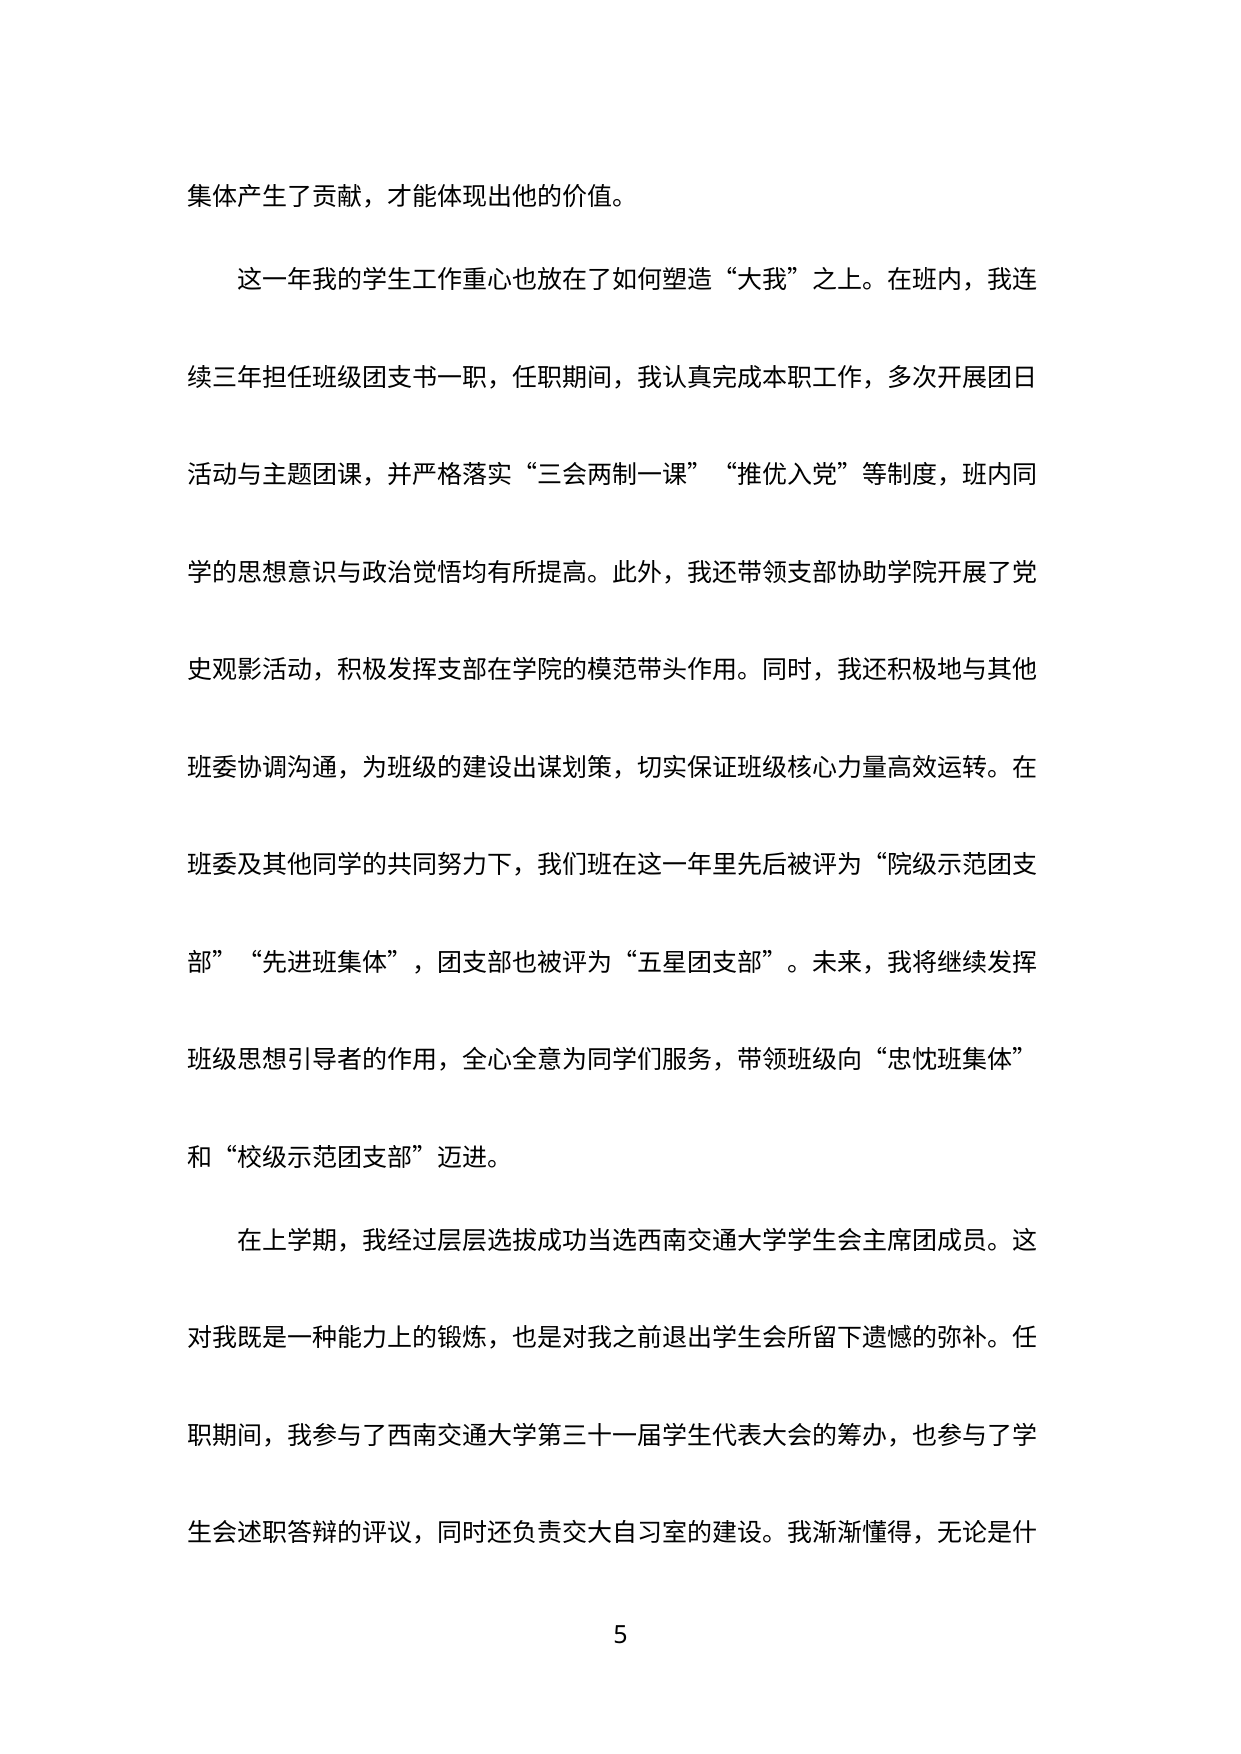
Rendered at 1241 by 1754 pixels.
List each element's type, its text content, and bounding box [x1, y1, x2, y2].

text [187, 162, 1053, 227]
text 这一年我的学生工作重心也放在了如何塑造“大我”之上。在班内，我连续三年担任班级团支书一职，任职期间，我认真完成本职工作，多次开展团日活动与主题团课，并严格落实“三会两制一课”“推优入党”等制度，班内同学的思想意识与政治觉悟均有所提高。此外，我还带领支部协助学院开展了党史观影活动，积极发挥支部在学院的模范带头作用。同时，我还积极地与其他班委协调沟通，为班级的建设出谋划策，切实保证班级核心力量高效运转。在班委及其他同学的共同努力下，我们班在这一年里先后被评为“院级示范团支部”“先进班集体”，团支部也被评为“五星团支部”。未来，我将继续发挥班级思想引导者的作用，全心全意为同学们服务，带领班级向“忠忱班集体”和“校级示范团支部”迈进。 [187, 245, 1053, 1188]
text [187, 1206, 1053, 1563]
